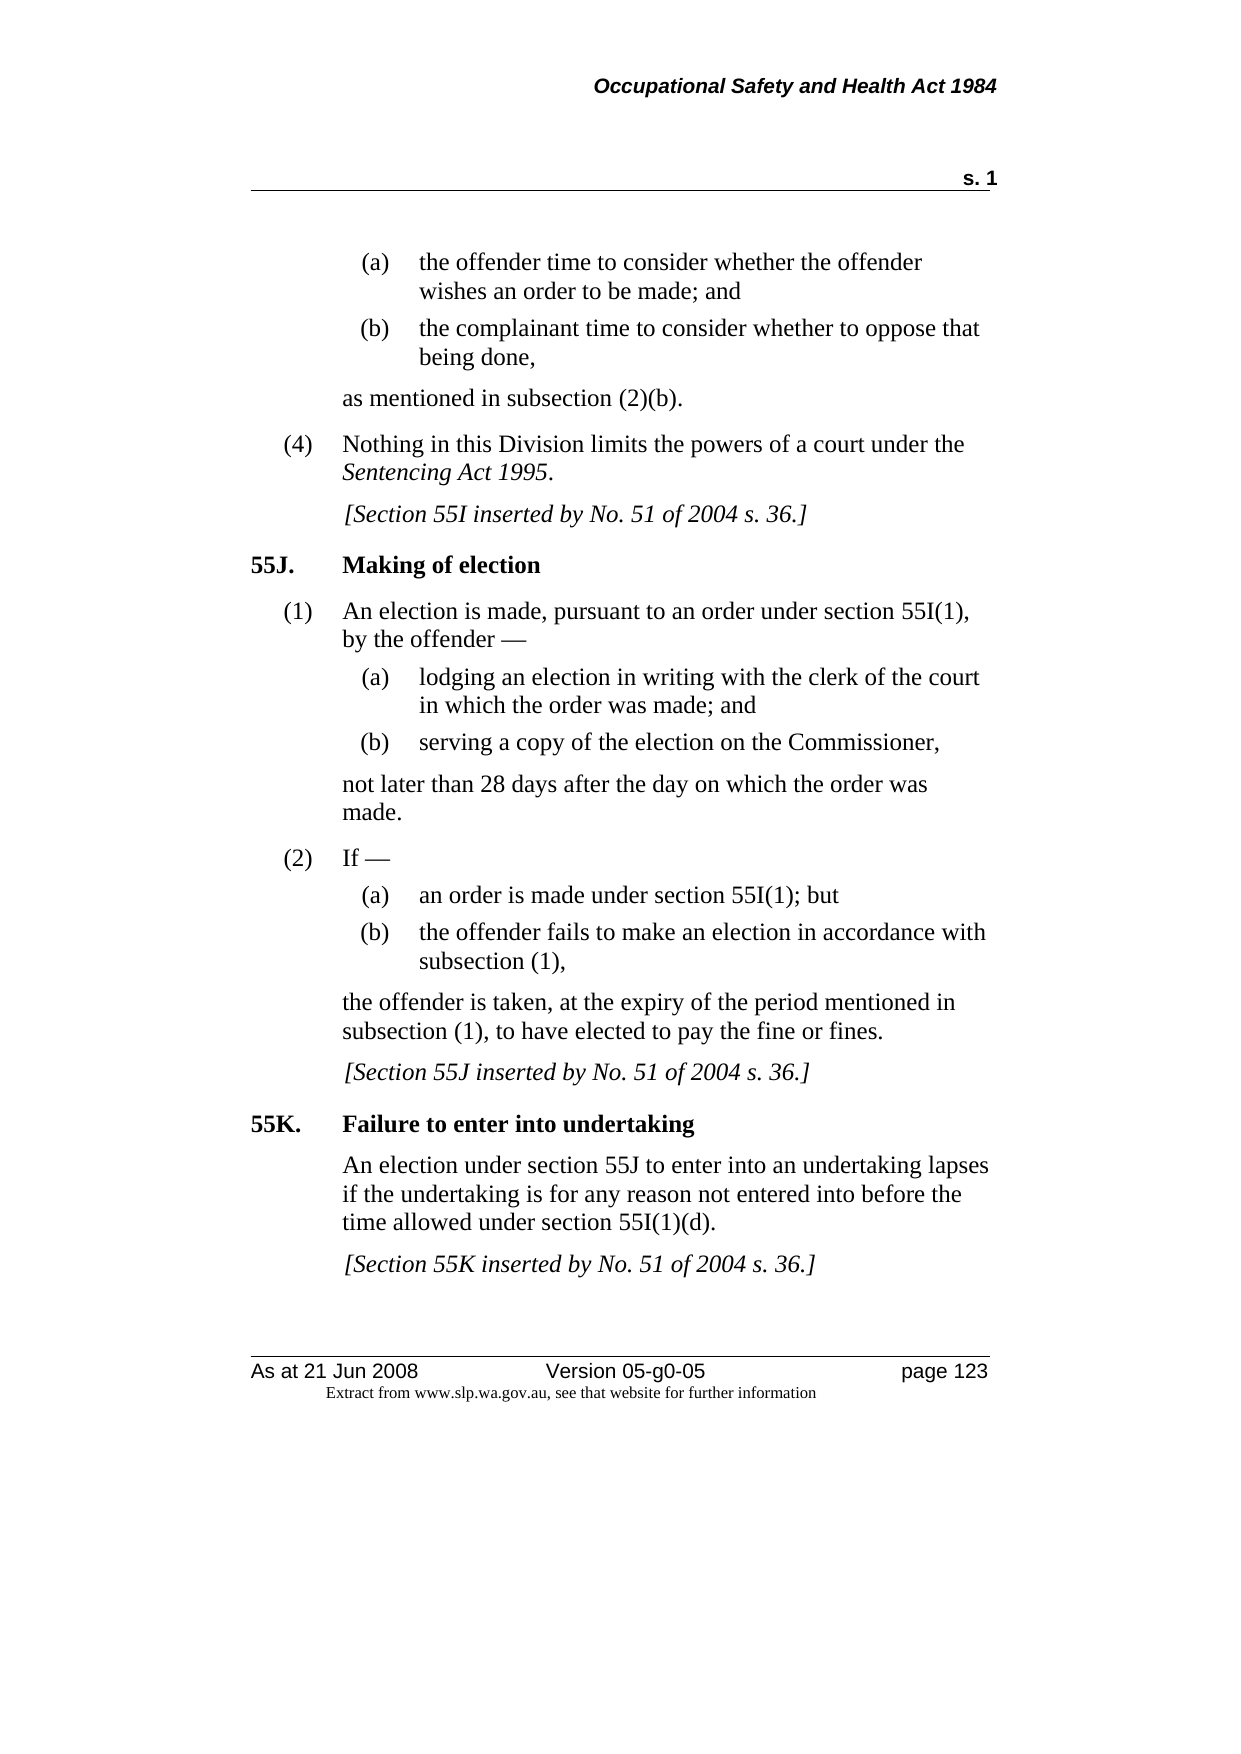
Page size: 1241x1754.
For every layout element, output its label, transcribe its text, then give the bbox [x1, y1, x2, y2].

text (b) the complainant time to consider whether to oppose that being done, [251, 313, 990, 371]
subtitle 55K. Failure to enter into undertaking [251, 1109, 990, 1137]
text (a) the offender time to consider whether the offender wishes an order to be made; and [251, 247, 990, 305]
text [Section 55I inserted by No. 51 of 2004 s. 36.] [251, 499, 990, 527]
text (1) An election is made, pursuant to an order under section 55I(1), by the offender — [251, 596, 990, 653]
text the offender is taken, at the expiry of the period mentioned in subsection (1), to have elected to pay the fine or fines. [251, 987, 990, 1044]
text (2) If — [251, 843, 990, 872]
text as mentioned in subsection (2)(b). [251, 383, 990, 412]
text [Section 55J inserted by No. 51 of 2004 s. 36.] [251, 1057, 990, 1086]
text (b) serving a copy of the election on the Commissioner, [251, 727, 990, 756]
text not later than 28 days after the day on which the order was made. [251, 769, 990, 826]
subtitle 55J. Making of election [251, 550, 990, 579]
text (a) lodging an election in writing with the clerk of the court in which the order was made; and [251, 662, 990, 719]
text (a) an order is made under section 55I(1); but [251, 880, 990, 909]
text [Section 55K inserted by No. 51 of 2004 s. 36.] [251, 1249, 990, 1277]
text (4) Nothing in this Division limits the powers of a court under the Sentencing Act 1995. [251, 429, 990, 486]
text (b) the offender fails to make an election in accordance with subsection (1), [251, 917, 990, 974]
text An election under section 55J to enter into an undertaking lapses if the undertaking is for any reason not entered into before the time allowed under section 55I(1)(d). [251, 1150, 990, 1236]
